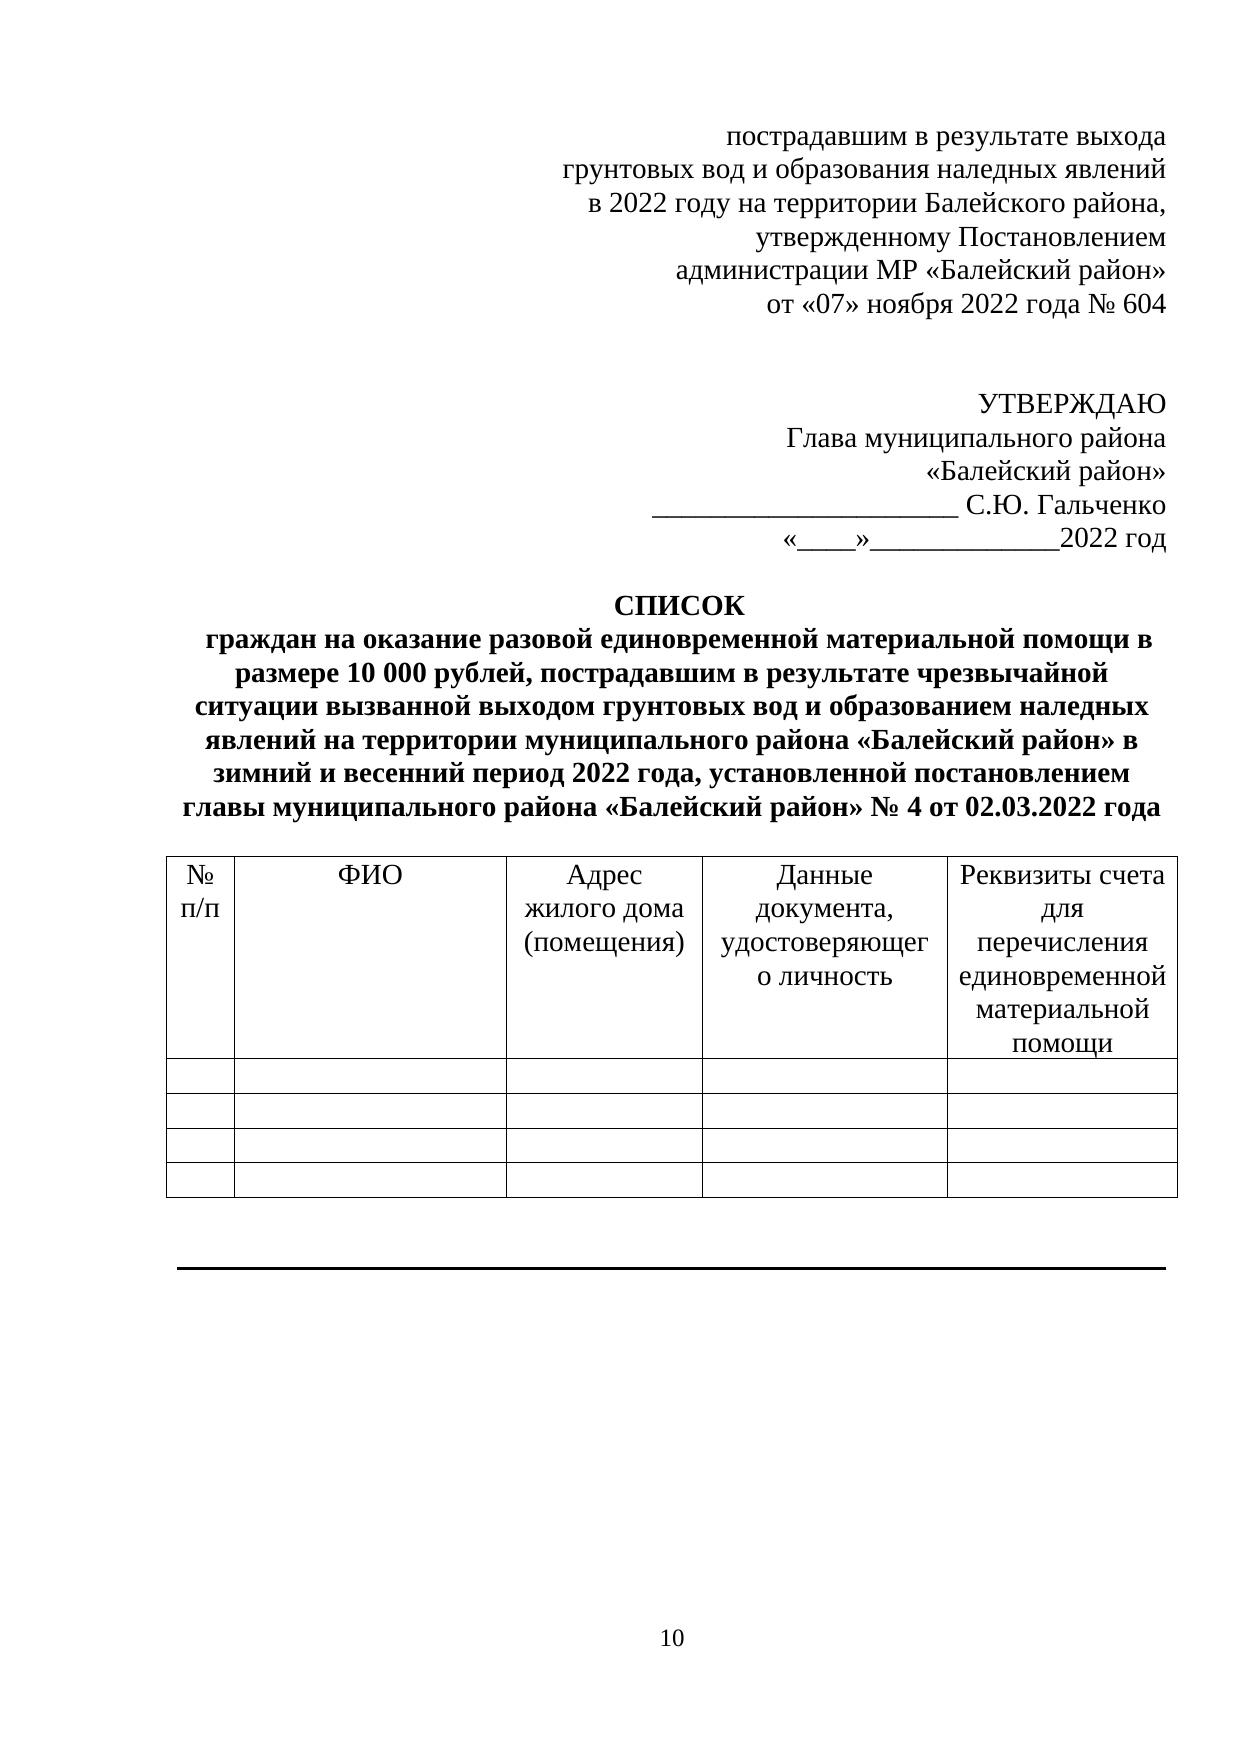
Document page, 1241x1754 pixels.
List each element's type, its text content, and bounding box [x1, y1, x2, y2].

table_header ФИО [235, 857, 506, 1058]
table_cell [703, 1094, 947, 1127]
table_cell [703, 1129, 947, 1162]
table_cell [948, 1059, 1177, 1093]
text «Балейский район» [177, 453, 1166, 487]
table_cell [235, 1059, 506, 1093]
table_cell [167, 1129, 234, 1162]
text «____»_____________2022 год [177, 521, 1166, 554]
table_cell [507, 1059, 702, 1093]
table_cell [235, 1094, 506, 1127]
table_header Адрес жилого дома (помещения) [507, 857, 702, 1058]
table_cell [235, 1129, 506, 1162]
text _____________________ С.Ю. Гальченко [177, 487, 1166, 521]
table_cell [703, 1163, 947, 1197]
table_cell [948, 1094, 1177, 1127]
text пострадавшим в результате выхода [177, 118, 1166, 152]
text граждан на оказание разовой единовременной материальной помощи в размере 10 000 рублей, пострадавшим в результате чрезвычайной ситуации вызванной выходом грунтовых вод и образованием наледных явлений на территории муниципального района «Балейский район» в зимний и весенний период 2022 года, установленной постановлением главы муниципального района «Балейский район» № 4 от 02.03.2022 года [177, 621, 1166, 822]
table_cell [703, 1059, 947, 1093]
table_cell [507, 1094, 702, 1127]
table_cell [235, 1163, 506, 1197]
text СПИСОК [177, 588, 1166, 621]
table_cell [167, 1059, 234, 1093]
table_cell [167, 1094, 234, 1127]
table_header Реквизиты счета для перечисления единовременной материальной помощи [948, 857, 1177, 1058]
text от «07» ноября 2022 года № 604 [177, 286, 1166, 319]
table_cell [507, 1129, 702, 1162]
table_header № п/п [167, 857, 234, 1058]
text Глава муниципального района [177, 420, 1166, 453]
text УТВЕРЖДАЮ [177, 386, 1166, 420]
text в 2022 году на территории Балейского района, [177, 185, 1166, 219]
table_cell [507, 1163, 702, 1197]
text грунтовых вод и образования наледных явлений [177, 152, 1166, 185]
table_cell [948, 1163, 1177, 1197]
table_header Данные документа, удостоверяющего личность [703, 857, 947, 1058]
table_cell [948, 1129, 1177, 1162]
table_cell [167, 1163, 234, 1197]
text утвержденному Постановлением [177, 219, 1166, 252]
text администрации МР «Балейский район» [177, 252, 1166, 286]
